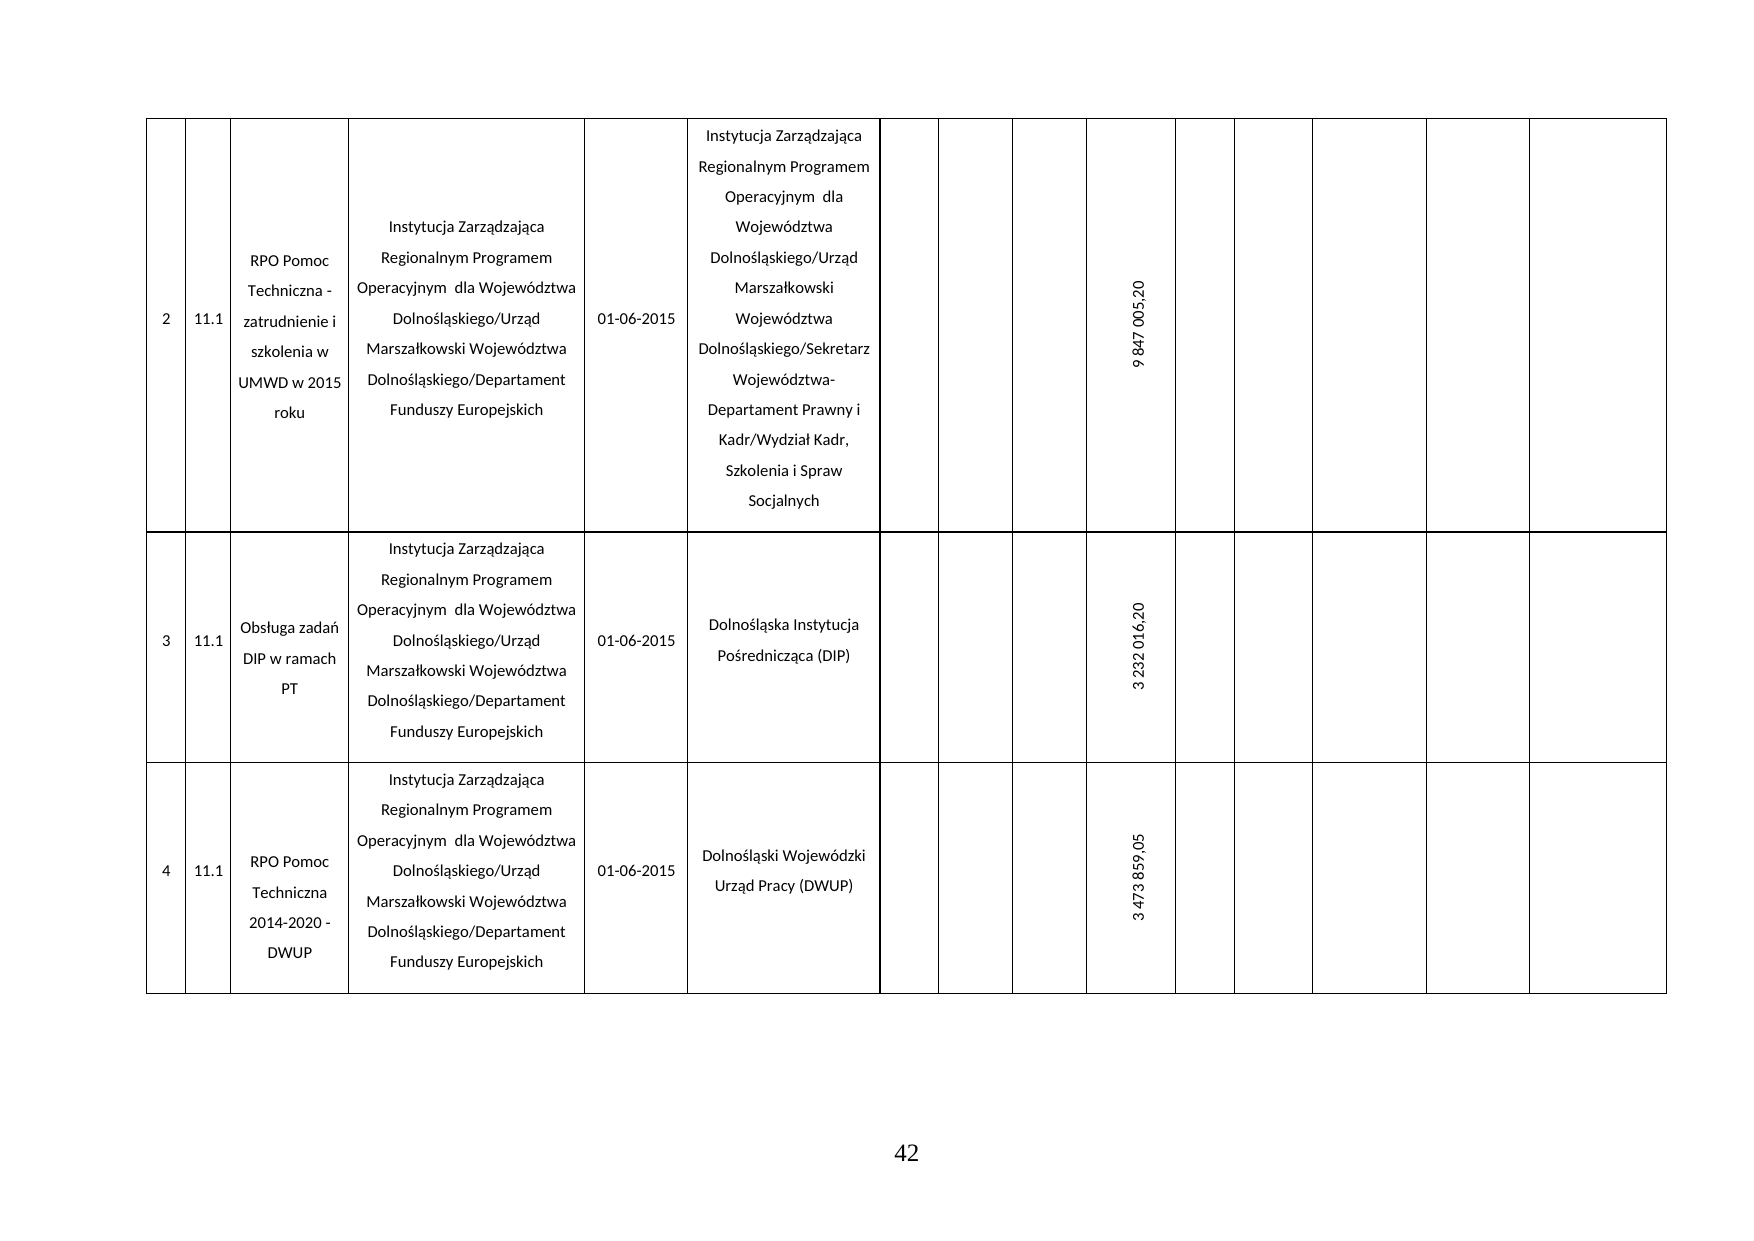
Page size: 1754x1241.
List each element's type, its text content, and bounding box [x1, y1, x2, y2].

table_cell [1176, 763, 1234, 993]
table_cell [1176, 119, 1234, 531]
table_cell Obsługa zadań DIP w ramach PT [231, 533, 348, 762]
table_cell Dolnośląski Wojewódzki Urząd Pracy (DWUP) [688, 763, 879, 993]
table_cell [1235, 763, 1312, 993]
table_cell [939, 533, 1012, 762]
table_cell [1013, 119, 1086, 531]
table_cell [1427, 119, 1529, 531]
table_cell RPO Pomoc Techniczna - zatrudnienie i szkolenia w UMWD w 2015 roku [231, 119, 348, 531]
table_cell Dolnośląska Instytucja Pośrednicząca (DIP) [688, 533, 879, 762]
table_cell [1235, 533, 1312, 762]
table_cell RPO Pomoc Techniczna 2014-2020 - DWUP [231, 763, 348, 993]
table_cell [1013, 533, 1086, 762]
table_cell 9 847 005,20 [1087, 119, 1175, 531]
table_cell [939, 763, 1012, 993]
table_cell 11.1 [186, 119, 230, 531]
table_cell 3 473 859,05 [1087, 763, 1175, 993]
table_cell [939, 119, 1012, 531]
table_cell 4 [147, 763, 185, 993]
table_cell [349, 119, 584, 531]
table_cell [1427, 763, 1529, 993]
table_cell 01-06-2015 [585, 533, 687, 762]
table_cell 01-06-2015 [585, 119, 687, 531]
table_cell 11.1 [186, 533, 230, 762]
table_cell [881, 763, 938, 993]
table_cell [1427, 533, 1529, 762]
table_cell 3 232 016,20 [1087, 533, 1175, 762]
table_cell 3 [147, 533, 185, 762]
table_cell 01-06-2015 [585, 763, 687, 993]
table_cell [1313, 533, 1426, 762]
table_cell [1013, 763, 1086, 993]
table_cell [1530, 763, 1666, 993]
table_cell [1313, 763, 1426, 993]
table_cell Instytucja Zarządzająca Regionalnym Programem Operacyjnym dla Województwa Dolnośląskiego/Urząd Marszałkowski Województwa Dolnośląskiego/Sekretarz Województwa-Departament Prawny i Kadr/Wydział Kadr, Szkolenia i Spraw Socjalnych [688, 119, 879, 531]
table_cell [349, 763, 584, 993]
table_cell [881, 119, 938, 531]
table_cell 2 [147, 119, 185, 531]
table_cell [1235, 119, 1312, 531]
table_cell 11.1 [186, 763, 230, 993]
table_cell [1530, 119, 1666, 531]
table_cell [1176, 533, 1234, 762]
table_cell [1313, 119, 1426, 531]
table_cell [881, 533, 938, 762]
table_cell [1530, 533, 1666, 762]
